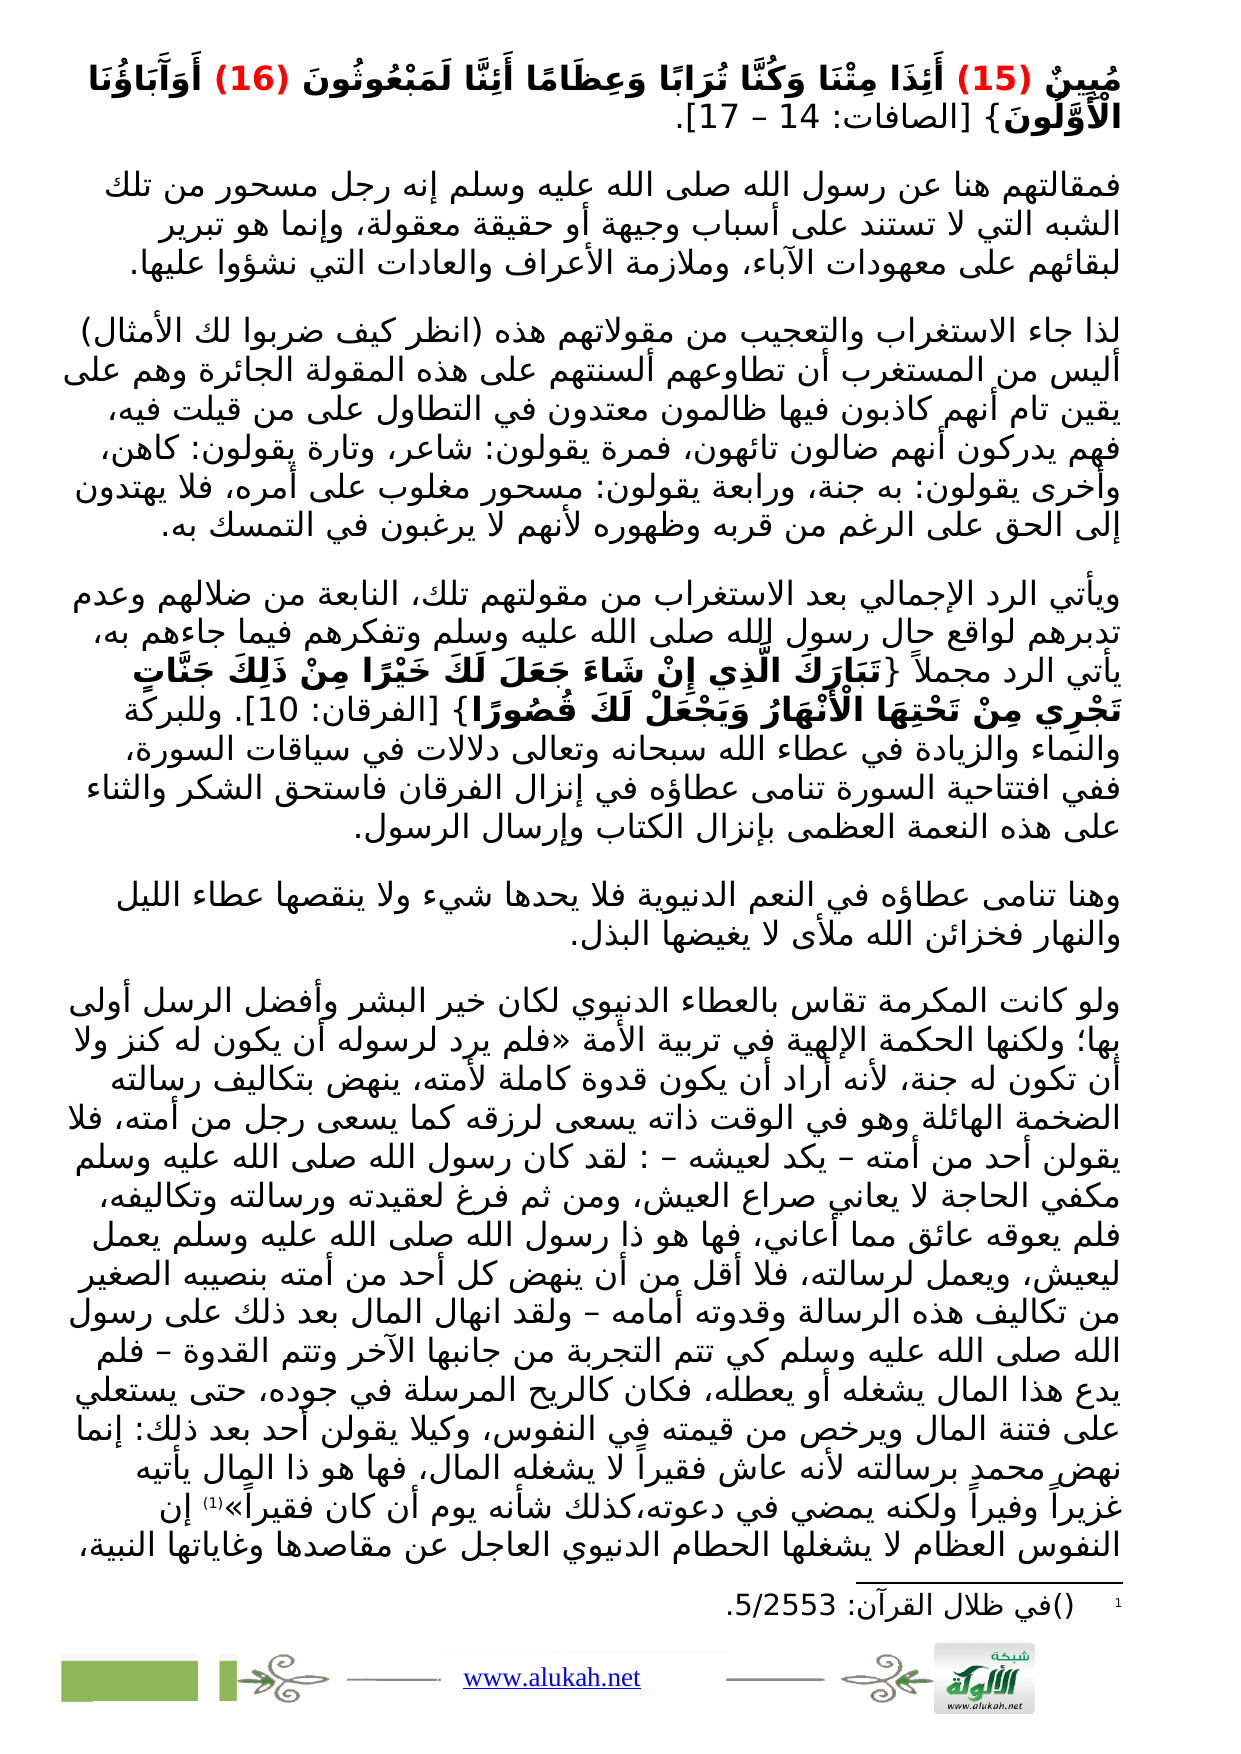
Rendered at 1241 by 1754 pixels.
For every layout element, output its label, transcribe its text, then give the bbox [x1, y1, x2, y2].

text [59, 982, 1122, 1565]
text ويأتي الرد الإجمالي بعد الاستغراب من مقولتهم تلك، النابعة من ضلالهم وعدم تدبرهم لواقع حال رسول الله صلى الله عليه وسلم وتفكرهم فيما جاءهم به، يأتي الرد مجملاً {تَبَارَكَ الَّذِي إِنْ شَاءَ جَعَلَ لَكَ خَيْرًا مِنْ ذَلِكَ جَنَّاتٍ تَجْرِي مِنْ تَحْتِهَا الْأَنْهَارُ وَيَجْعَلْ لَكَ قُصُورًا} [الفرقان: 10]. وللبركة والنماء والزيادة في عطاء الله سبحانه وتعالى دلالات في سياقات السورة، ففي افتتاحية السورة تنامى عطاؤه في إنزال الفرقان فاستحق الشكر والثناء على هذه النعمة العظمى بإنزال الكتاب وإرسال الرسول. [59, 574, 1122, 846]
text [59, 59, 1122, 137]
picture [60, 1639, 1036, 1721]
text فمقالتهم هنا عن رسول الله صلى الله عليه وسلم إنه رجل مسحور من تلك الشبه التي لا تستند على أسباب وجيهة أو حقيقة معقولة، وإنما هو تبرير لبقائهم على معهودات الآباء، وملازمة الأعراف والعادات التي نشؤوا عليها. [59, 166, 1122, 282]
text لذا جاء الاستغراب والتعجيب من مقولاتهم هذه (انظر كيف ضربوا لك الأمثال) أليس من المستغرب أن تطاوعهم ألسنتهم على هذه المقولة الجائرة وهم على يقين تام أنهم كاذبون فيها ظالمون معتدون في التطاول على من قيلت فيه، فهم يدركون أنهم ضالون تائهون، فمرة يقولون: شاعر، وتارة يقولون: كاهن، وأخرى يقولون: به جنة، ورابعة يقولون: مسحور مغلوب على أمره، فلا يهتدون إلى الحق على الرغم من قربه وظهوره لأنهم لا يرغبون في التمسك به. [59, 312, 1122, 545]
text وهنا تنامى عطاؤه في النعم الدنيوية فلا يحدها شيء ولا ينقصها عطاء الليل والنهار فخزائن الله ملأى لا يغيضها البذل. [59, 875, 1122, 953]
